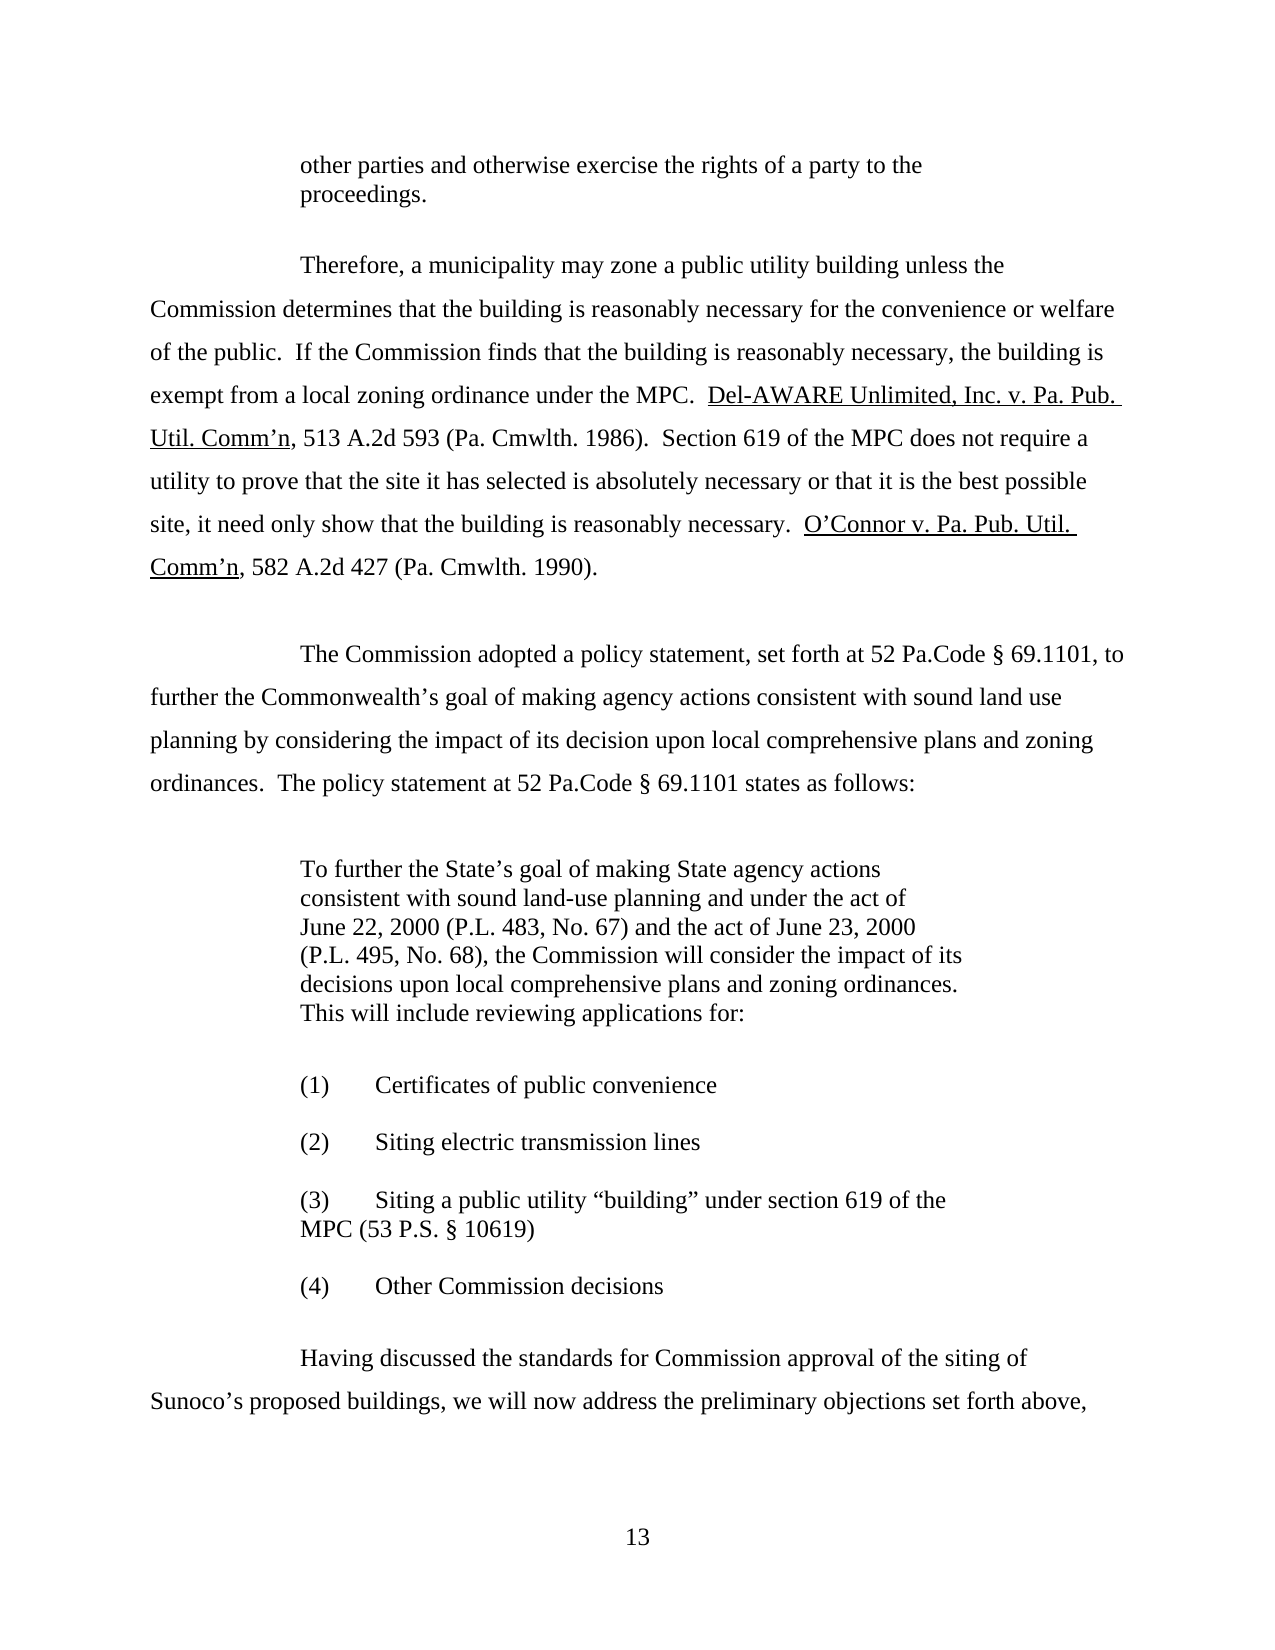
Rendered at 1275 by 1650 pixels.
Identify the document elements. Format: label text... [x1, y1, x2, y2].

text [300, 150, 975, 207]
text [150, 1343, 1125, 1415]
text To further the State’s goal of making State agency actions consistent with sound land-use planning and under the act of June 22, 2000 (P.L. 483, No. 67) and the act of June 23, 2000 (P.L. 495, No. 68), the Commission will consider the impact of its decisions upon local comprehensive plans and zoning ordinances. This will include reviewing applications for: [300, 854, 975, 1027]
text (2) Siting electric transmission lines [300, 1127, 975, 1156]
text The Commission adopted a policy statement, set forth at 52 Pa.Code § 69.1101, to further the Commonwealth’s goal of making agency actions consistent with sound land use planning by considering the impact of its decision upon local comprehensive plans and zoning ordinances. The policy statement at 52 Pa.Code § 69.1101 states as follows: [150, 639, 1125, 797]
text (4) Other Commission decisions [300, 1271, 975, 1300]
text (3) Siting a public utility “building” under section 619 of the MPC (53 P.S. § 10619) [300, 1185, 975, 1242]
text Therefore, a municipality may zone a public utility building unless the Commission determines that the building is reasonably necessary for the convenience or welfare of the public. If the Commission finds that the building is reasonably necessary, the building is exempt from a local zoning ordinance under the MPC. Del-AWARE Unlimited, Inc. v. Pa. Pub. Util. Comm’n, 513 A.2d 593 (Pa. Cmwlth. 1986). Section 619 of the MPC does not require a utility to prove that the site it has selected is absolutely necessary or that it is the best possible site, it need only show that the building is reasonably necessary. O’Connor v. Pa. Pub. Util. Comm’n, 582 A.2d 427 (Pa. Cmwlth. 1990). [150, 251, 1125, 581]
text (1) Certificates of public convenience [300, 1070, 975, 1099]
